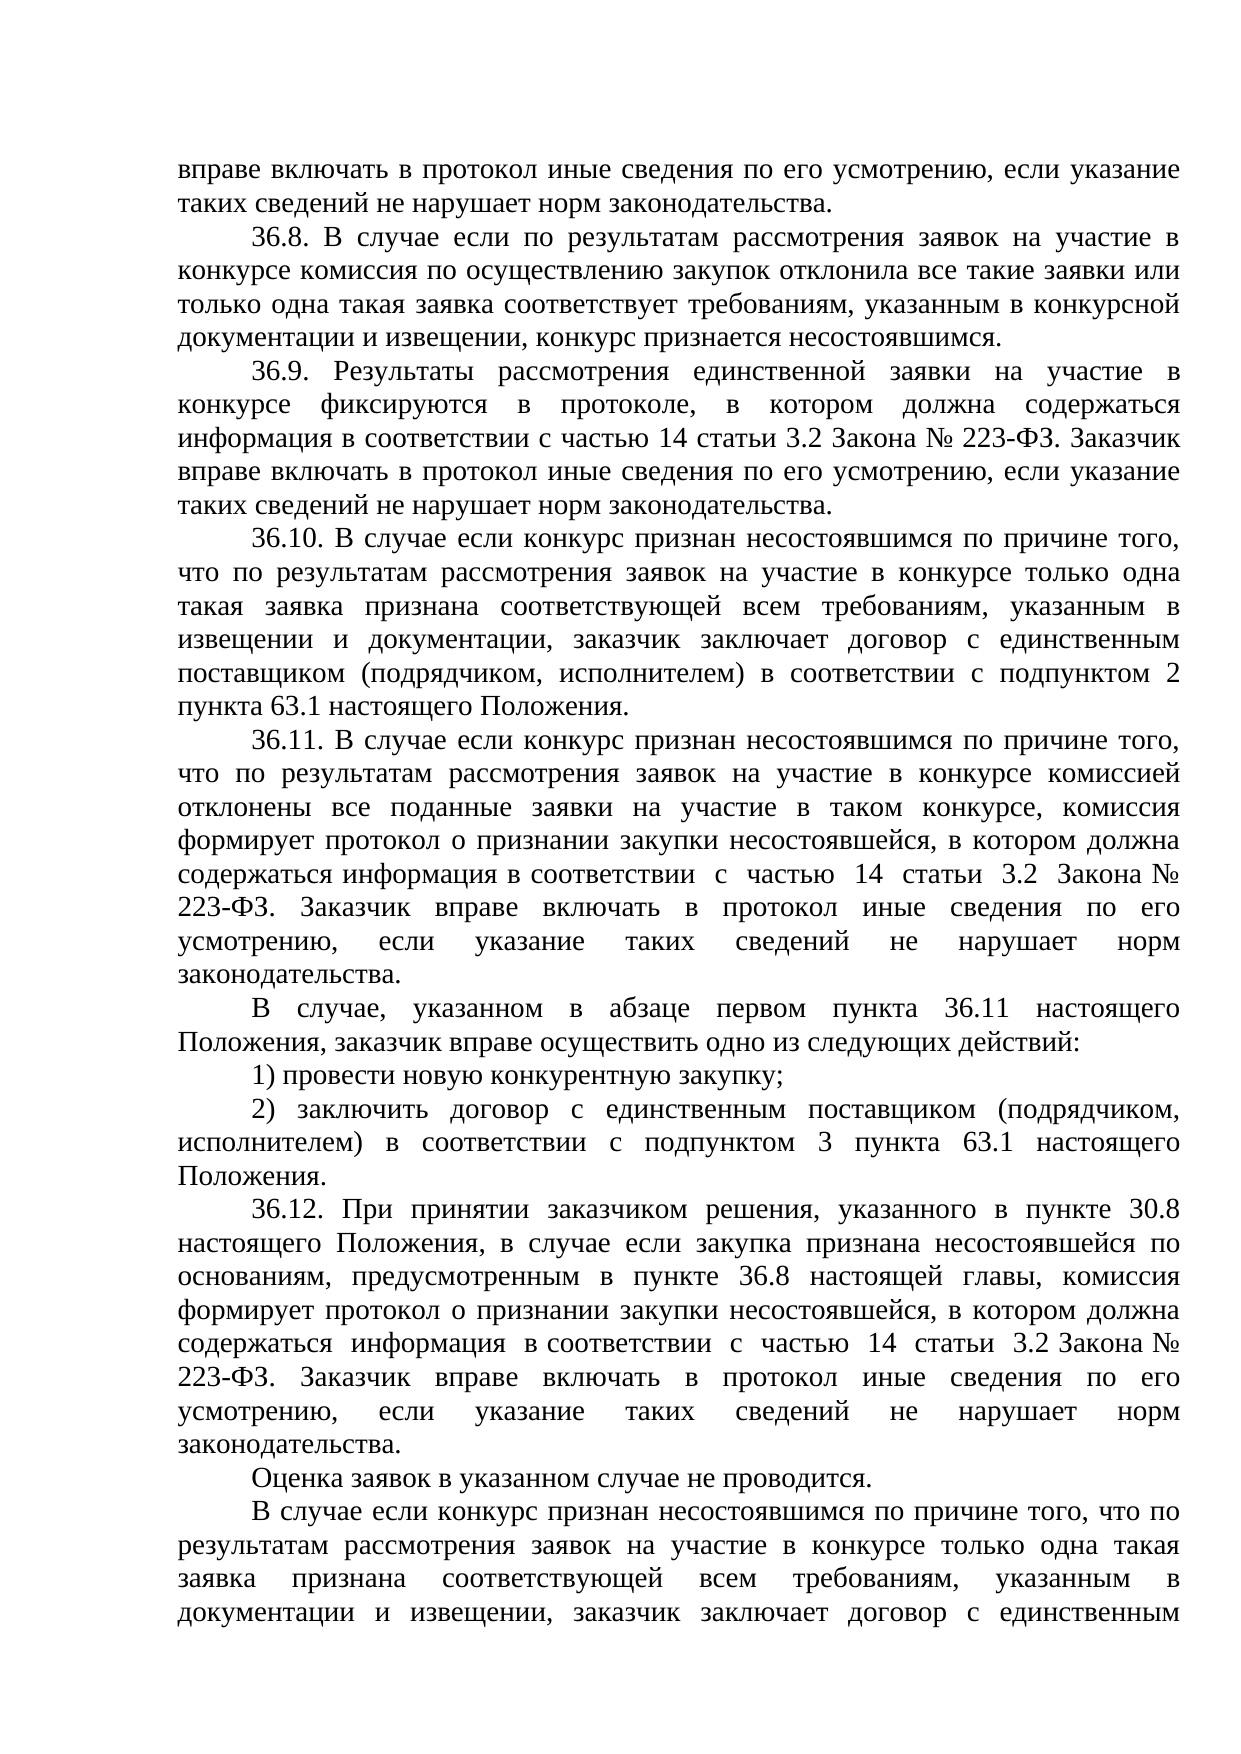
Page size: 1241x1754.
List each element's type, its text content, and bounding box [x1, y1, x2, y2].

text 2) заключить договор с единственным поставщиком (подрядчиком, исполнителем) в соответствии с подпунктом 3 пункта 63.1 настоящего Положения. [177, 1091, 1181, 1191]
text 36.8. В случае если по результатам рассмотрения заявок на участие в конкурсе комиссия по осуществлению закупок отклонила все такие заявки или только одна такая заявка соответствует требованиям, указанным в конкурсной документации и извещении, конкурс признается несостоявшимся. [177, 219, 1181, 353]
text 36.9. Результаты рассмотрения единственной заявки на участие в конкурсе фиксируются в протоколе, в котором должна содержаться информация в соответствии с частью 14 статьи 3.2 Закона № 223-ФЗ. Заказчик вправе включать в протокол иные сведения по его усмотрению, если указание таких сведений не нарушает норм законодательства. [177, 353, 1181, 521]
text 36.10. В случае если конкурс признан несостоявшимся по причине того, что по результатам рассмотрения заявок на участие в конкурсе только одна такая заявка признана соответствующей всем требованиям, указанным в извещении и документации, заказчик заключает договор с единственным поставщиком (подрядчиком, исполнителем) в соответствии с подпунктом 2 пункта 63.1 настоящего Положения. [177, 521, 1181, 722]
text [177, 1493, 1181, 1627]
text 36.12. При принятии заказчиком решения, указанного в пункте 30.8 настоящего Положения, в случае если закупка признана несостоявшейся по основаниям, предусмотренным в пункте 36.8 настоящей главы, комиссия формирует протокол о признании закупки несостоявшейся, в котором должна содержаться информация в соответствии с частью 14 статьи 3.2 Закона № 223-ФЗ. Заказчик вправе включать в протокол иные сведения по его усмотрению, если указание таких сведений не нарушает норм законодательства. [177, 1191, 1181, 1460]
text Оценка заявок в указанном случае не проводится. [177, 1460, 1181, 1493]
text 36.11. В случае если конкурс признан несостоявшимся по причине того, что по результатам рассмотрения заявок на участие в конкурсе комиссией отклонены все поданные заявки на участие в таком конкурсе, комиссия формирует протокол о признании закупки несостоявшейся, в котором должна содержаться информация в соответствии с частью 14 статьи 3.2 Закона № 223-ФЗ. Заказчик вправе включать в протокол иные сведения по его усмотрению, если указание таких сведений не нарушает норм законодательства. [177, 722, 1181, 990]
text В случае, указанном в абзаце первом пункта 36.11 настоящего Положения, заказчик вправе осуществить одно из следующих действий: [177, 990, 1181, 1057]
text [177, 152, 1181, 219]
text 1) провести новую конкурентную закупку; [177, 1057, 1181, 1091]
